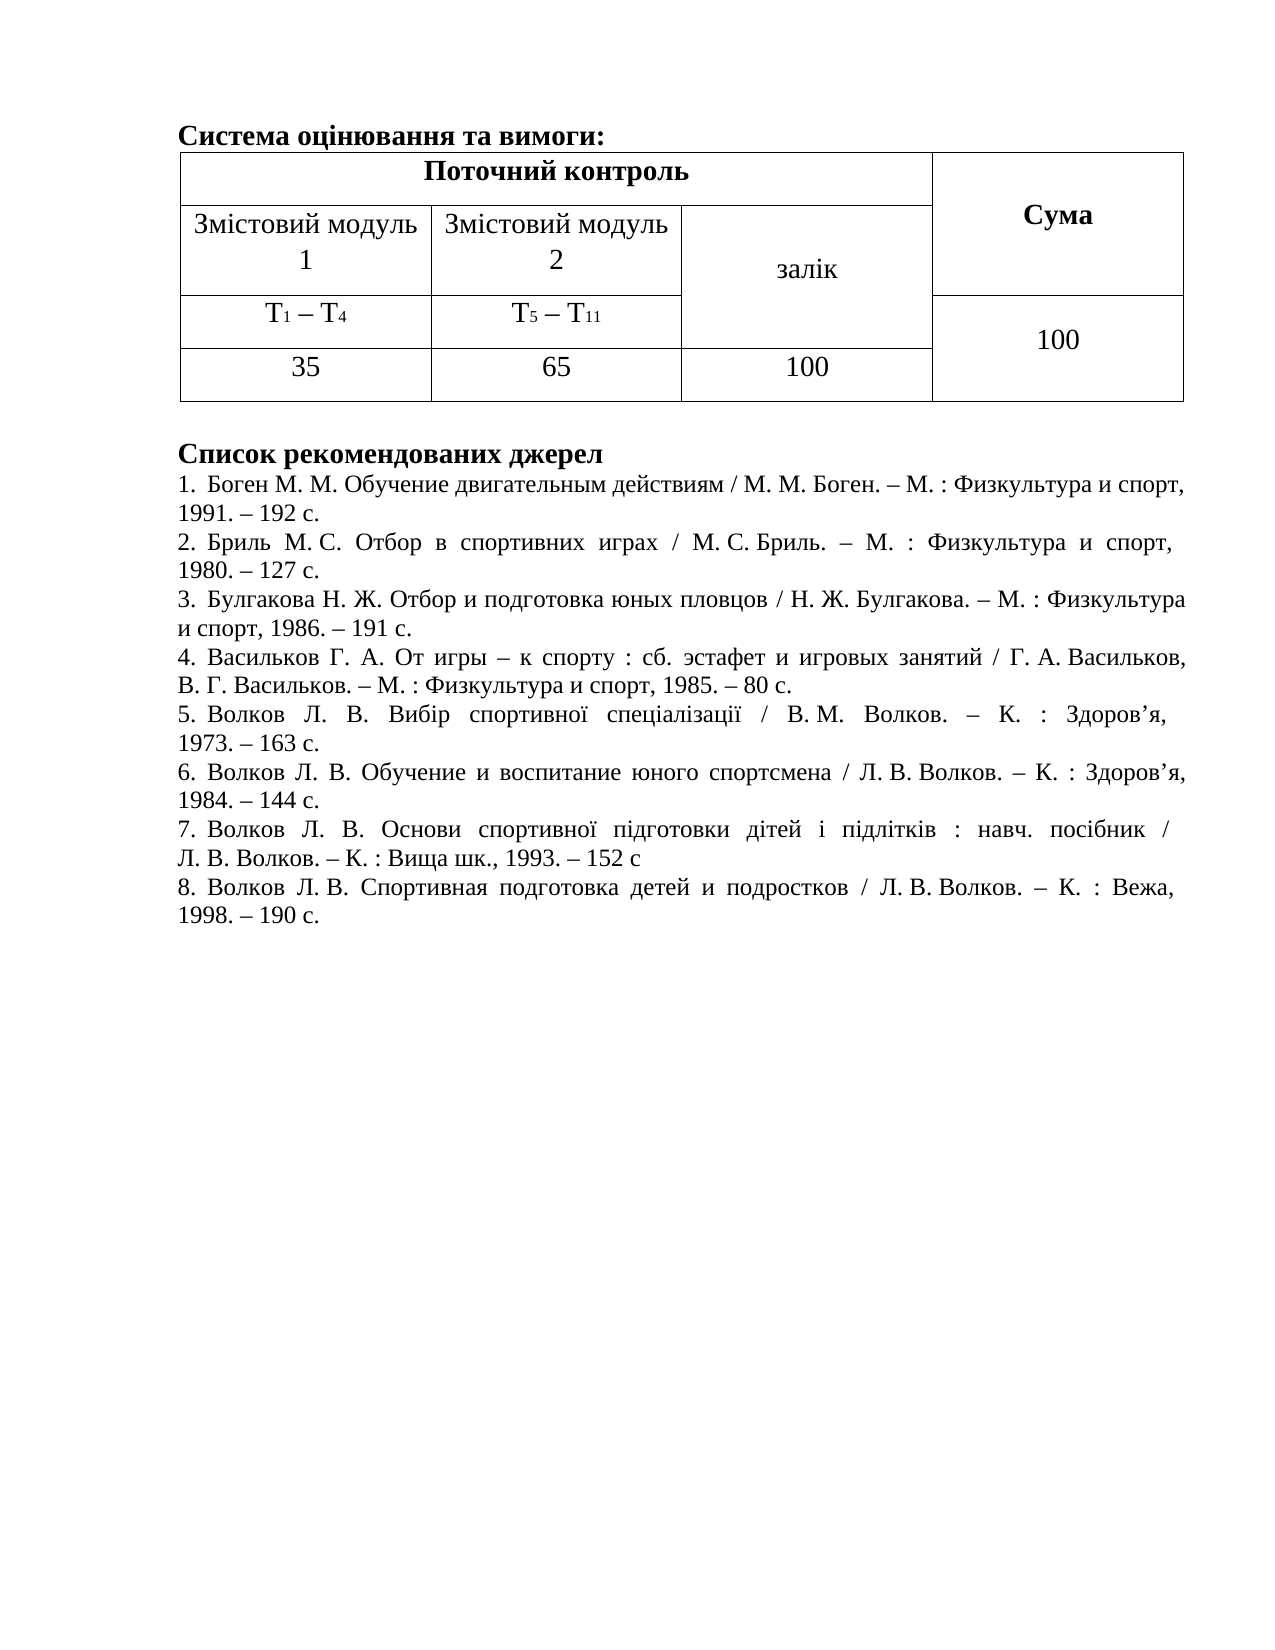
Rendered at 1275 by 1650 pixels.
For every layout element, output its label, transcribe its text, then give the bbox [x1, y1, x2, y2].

table_cell Змістовий модуль 2 [432, 206, 681, 294]
table_header Поточний контроль [181, 153, 932, 205]
list Булгакова Н. Ж. Отбор и подготовка юных пловцов / Н. Ж. Булгакова. – М. : Физкультура и спорт, 1986. – 191 с. [177, 584, 1186, 642]
list Волков Л. В. Вибір спортивної спеціалізації / В. М. Волков. – К. : Здоров’я, 1973. – 163 с. [177, 699, 1186, 757]
list Боген М. М. Обучение двигательным действиям / М. М. Боген. – М. : Физкультура и спорт, 1991. – 192 с. [177, 469, 1186, 527]
table_cell Т5 – Т11 [432, 296, 681, 348]
table_cell Змістовий модуль 1 [181, 206, 431, 294]
table_cell 100 [933, 296, 1183, 401]
table_header Сума [933, 153, 1183, 294]
text Система оцінювання та вимоги: [177, 118, 1186, 152]
table_cell 35 [181, 349, 431, 401]
table_cell залік [682, 206, 932, 348]
list Волков Л. В. Обучение и воспитание юного спортсмена / Л. В. Волков. – К. : Здоров’я, 1984. – 144 с. [177, 757, 1186, 814]
table_cell 65 [432, 349, 681, 401]
list Волков Л. В. Спортивная подготовка детей и подростков / Л. В. Волков. – К. : Вежа, 1998. – 190 с. [177, 872, 1186, 929]
table_cell Т1 – Т4 [181, 296, 431, 348]
text Список рекомендованих джерел [177, 436, 1186, 469]
list Бриль М. С. Отбор в спортивних играх / М. С. Бриль. – М. : Физкультура и спорт, 1980. – 127 с. [177, 527, 1186, 584]
list Волков Л. В. Основи спортивної підготовки дітей і підлітків : навч. посібник / Л. В. Волков. – К. : Вища шк., 1993. – 152 с [177, 814, 1186, 872]
table_cell 100 [682, 349, 932, 401]
list Васильков Г. А. От игры – к спорту : сб. эстафет и игровых занятий / Г. А. Васильков, В. Г. Васильков. – М. : Физкультура и спорт, 1985. – 80 с. [177, 642, 1186, 699]
